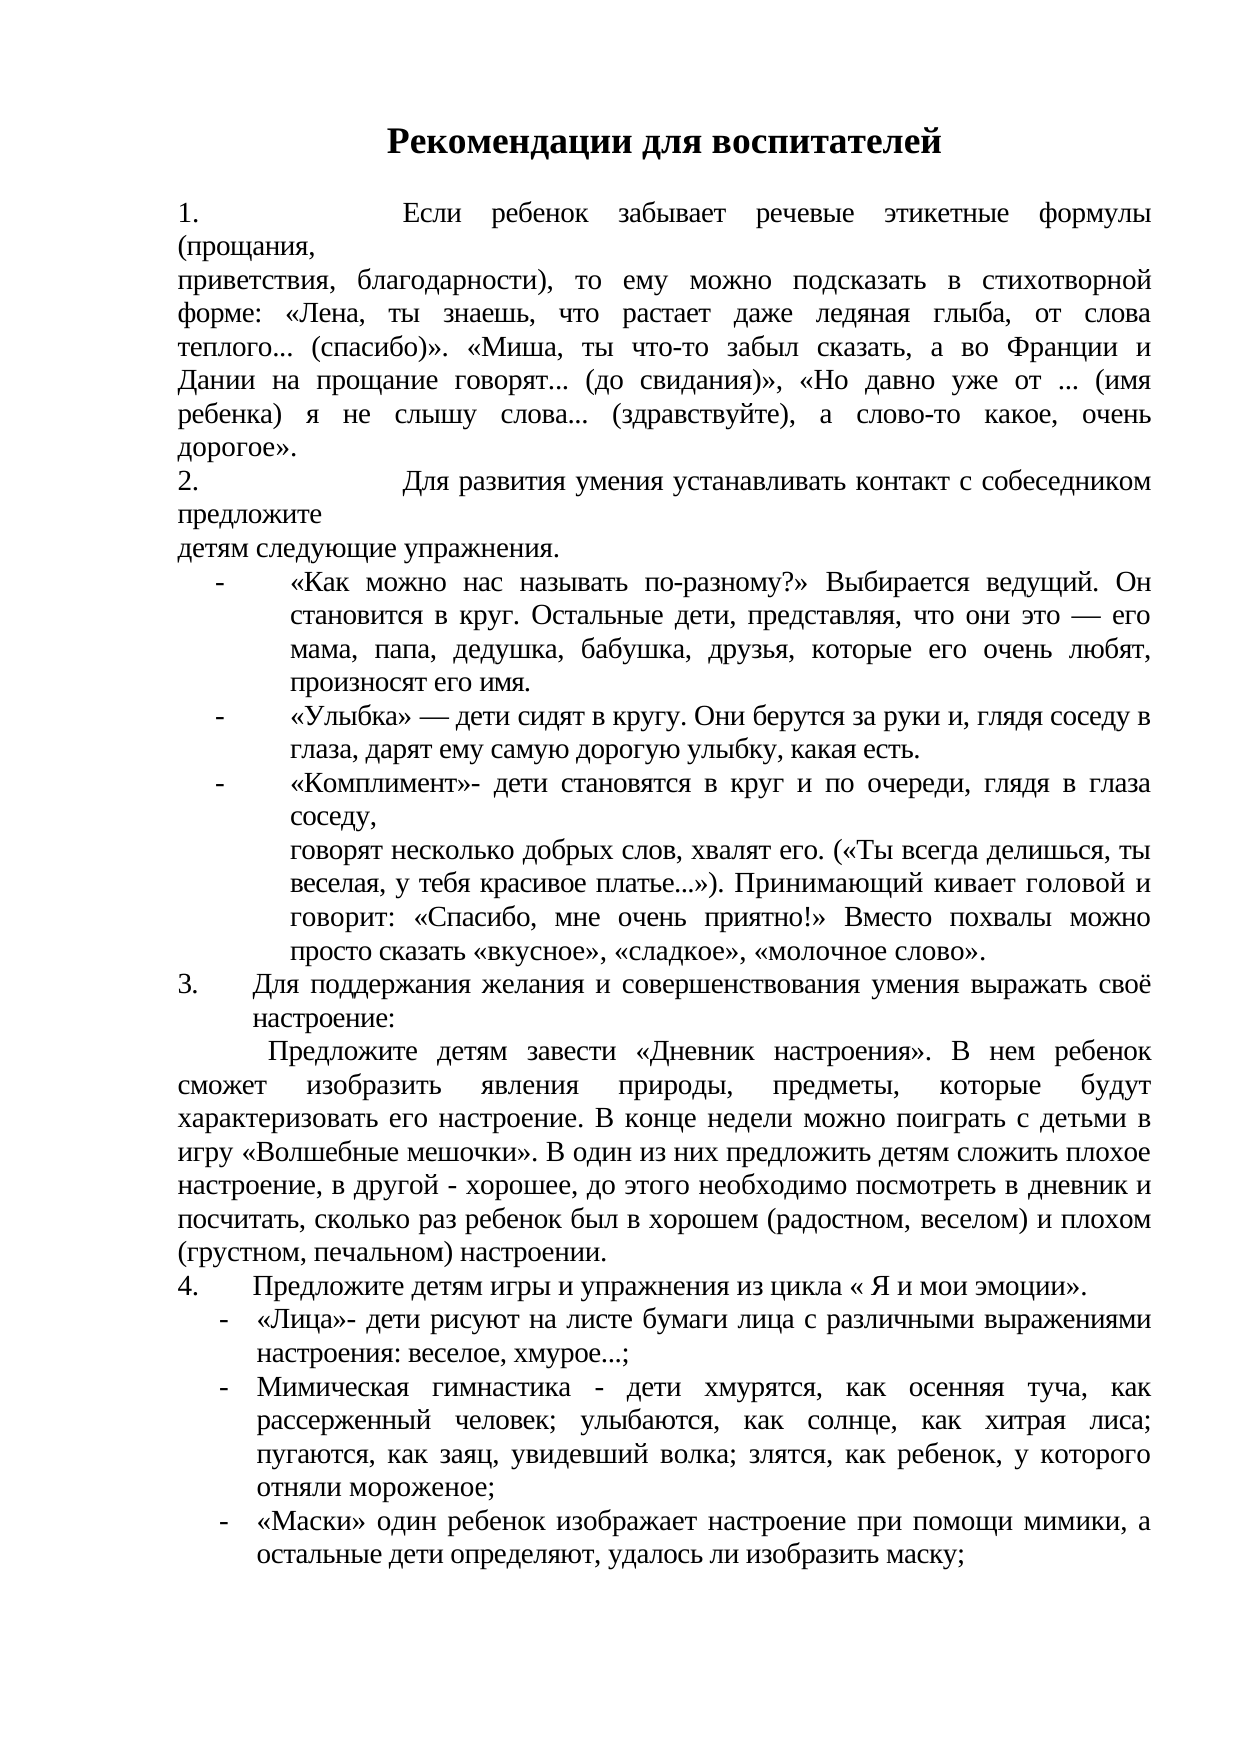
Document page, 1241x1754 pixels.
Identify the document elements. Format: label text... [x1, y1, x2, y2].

list «Улыбка» — дети сидят в кругу. Они берутся за руки и, глядя соседу в глаза, дарят ему самую дорогую улыбку, какая есть. [215, 698, 1152, 765]
list «Маски» один ребенок изображает настроение при помощи мимики, а остальные дети определяют, удалось ли изобразить маску; [219, 1503, 1152, 1570]
list «Комплимент»- дети становятся в круг и по очереди, глядя в глаза соседу, говорят несколько добрых слов, хвалят его. («Ты всегда делишься, ты веселая, у тебя красивое платье...»). Принимающий кивает головой и говорит: «Спасибо, мне очень приятно!» Вместо похвалы можно просто сказать «вкусное», «сладкое», «молочное слово». [215, 765, 1152, 966]
list Если ребенок забывает речевые этикетные формулы (прощания, приветствия, благодарности), то ему можно подсказать в стихотворной форме: «Лена, ты знаешь, что растает даже ледяная глыба, от слова теплого... (спасибо)». «Миша, ты что-то забыл сказать, а во Франции и Дании на прощание говорят... (до свидания)», «Но давно уже от ... (имя ребенка) я не слышу слова... (здравствуйте), а слово-то какое, очень дорогое». [177, 195, 1152, 463]
list «Как можно нас называть по-разному?» Выбирается ведущий. Он становится в круг. Остальные дети, представляя, что они это — его мама, папа, дедушка, бабушка, друзья, которые его очень любят, произносят его имя. [215, 564, 1152, 698]
text Предложите детям завести «Дневник настроения». В нем ребенок сможет изобразить явления природы, предметы, которые будут характеризовать его настроение. В конце недели можно поиграть с детьми в игру «Волшебные мешочки». В один из них предложить детям сложить плохое настроение, в другой - хорошее, до этого необходимо посмотреть в дневник и посчитать, сколько раз ребенок был в хорошем (радостном, веселом) и плохом (грустном, печальном) настроении. [177, 1033, 1152, 1268]
list Предложите детям игры и упражнения из цикла « Я и мои эмоции». [177, 1268, 1152, 1302]
list Для развития умения устанавливать контакт с собеседником предложите детям следующие упражнения. [177, 463, 1152, 564]
list Мимическая гимнастика - дети хмурятся, как осенняя туча, как рассерженный человек; улыбаются, как солнце, как хитрая лиса; пугаются, как заяц, увидевший волка; злятся, как ребенок, у которого отняли мороженое; [219, 1369, 1152, 1503]
text Рекомендации для воспитателей [177, 118, 1152, 161]
list Для поддержания желания и совершенствования умения выражать своё настроение: [177, 966, 1152, 1033]
list «Лица»- дети рисуют на листе бумаги лица с различными выражениями настроения: веселое, хмурое...; [219, 1302, 1152, 1369]
